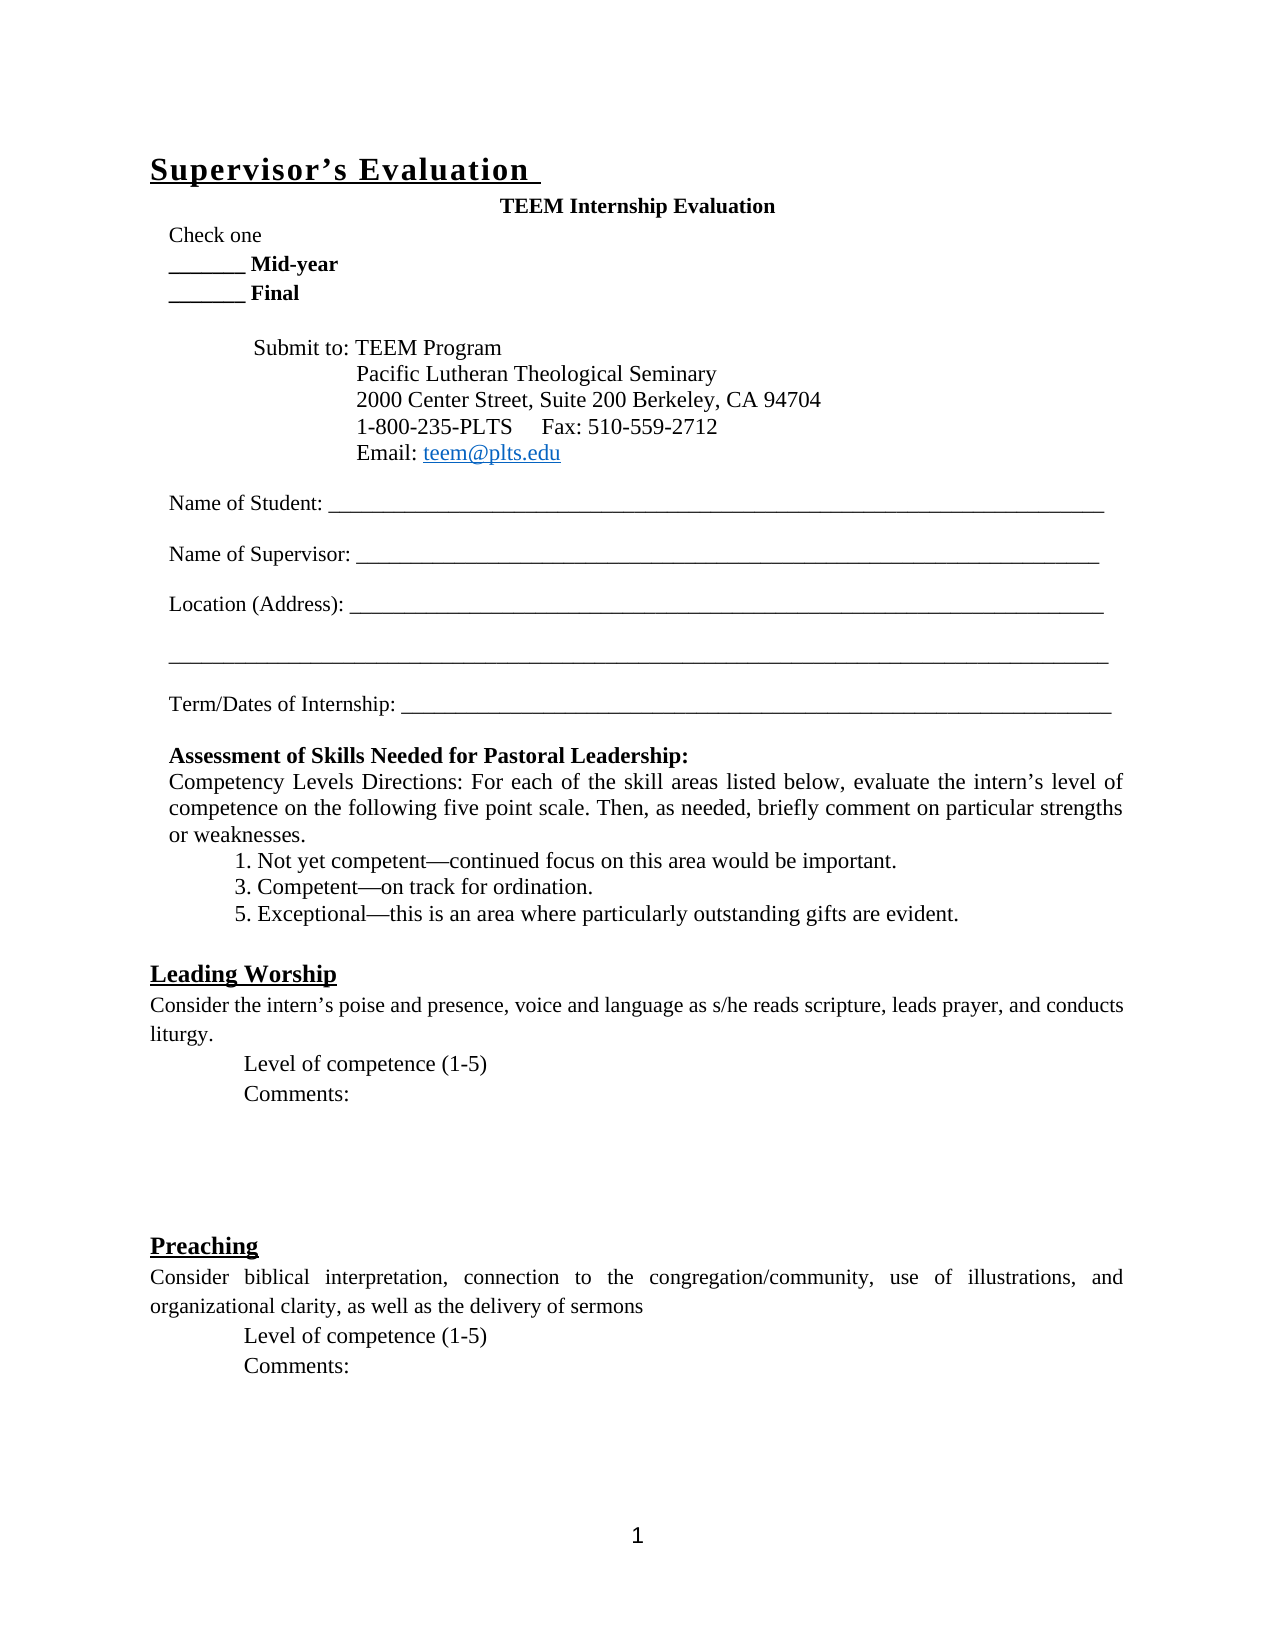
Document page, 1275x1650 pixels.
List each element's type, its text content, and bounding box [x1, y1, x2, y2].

text Leading Worship [150, 959, 1125, 988]
text 3. Competent—on track for ordination. [234, 873, 1125, 900]
text _______ Final [150, 279, 1125, 305]
text Comments: [244, 1080, 1125, 1107]
text Competency Levels Directions: For each of the skill areas listed below, evaluate the intern’s level of competence on the following five point scale. Then, as needed, briefly comment on particular strengths or weaknesses. [169, 768, 1125, 847]
text Check one [150, 222, 1125, 247]
text 5. Exceptional—this is an area where particularly outstanding gifts are evident. [234, 900, 1125, 926]
text _______ Mid-year [150, 251, 1125, 276]
text Consider the intern’s poise and presence, voice and language as s/he reads scripture, leads prayer, and conducts liturgy. [150, 992, 1125, 1046]
text Term/Dates of Internship: _________________________________________________________________ [150, 691, 1125, 716]
text Location (Address): _____________________________________________________________________ [150, 591, 1125, 616]
text Comments: [244, 1352, 1125, 1379]
text 1. Not yet competent—continued focus on this area would be important. [234, 847, 1125, 873]
text Pacific Lutheran Theological Seminary 2000 Center Street, Suite 200 Berkeley, CA 94704 1-800-235-PLTS Fax: 510-559-2712 [356, 360, 1125, 439]
text Name of Supervisor: ____________________________________________________________________ [150, 541, 1125, 566]
text Name of Student: _______________________________________________________________________ [150, 490, 1125, 516]
text Supervisor’s Evaluation [150, 150, 1125, 187]
text TEEM Internship Evaluation [150, 193, 1125, 218]
text Level of competence (1-5) [244, 1050, 1125, 1076]
text ______________________________________________________________________________________ [150, 641, 1125, 666]
text Consider biblical interpretation, connection to the congregation/community, use of illustrations, and organizational clarity, as well as the delivery of sermons [150, 1264, 1125, 1318]
text Email: teem@plts.edu [356, 439, 1125, 465]
text Preaching [150, 1231, 1125, 1260]
text Submit to: TEEM Program [234, 334, 1125, 360]
text Assessment of Skills Needed for Pastoral Leadership: [169, 742, 1125, 768]
text Level of competence (1-5) [244, 1322, 1125, 1349]
